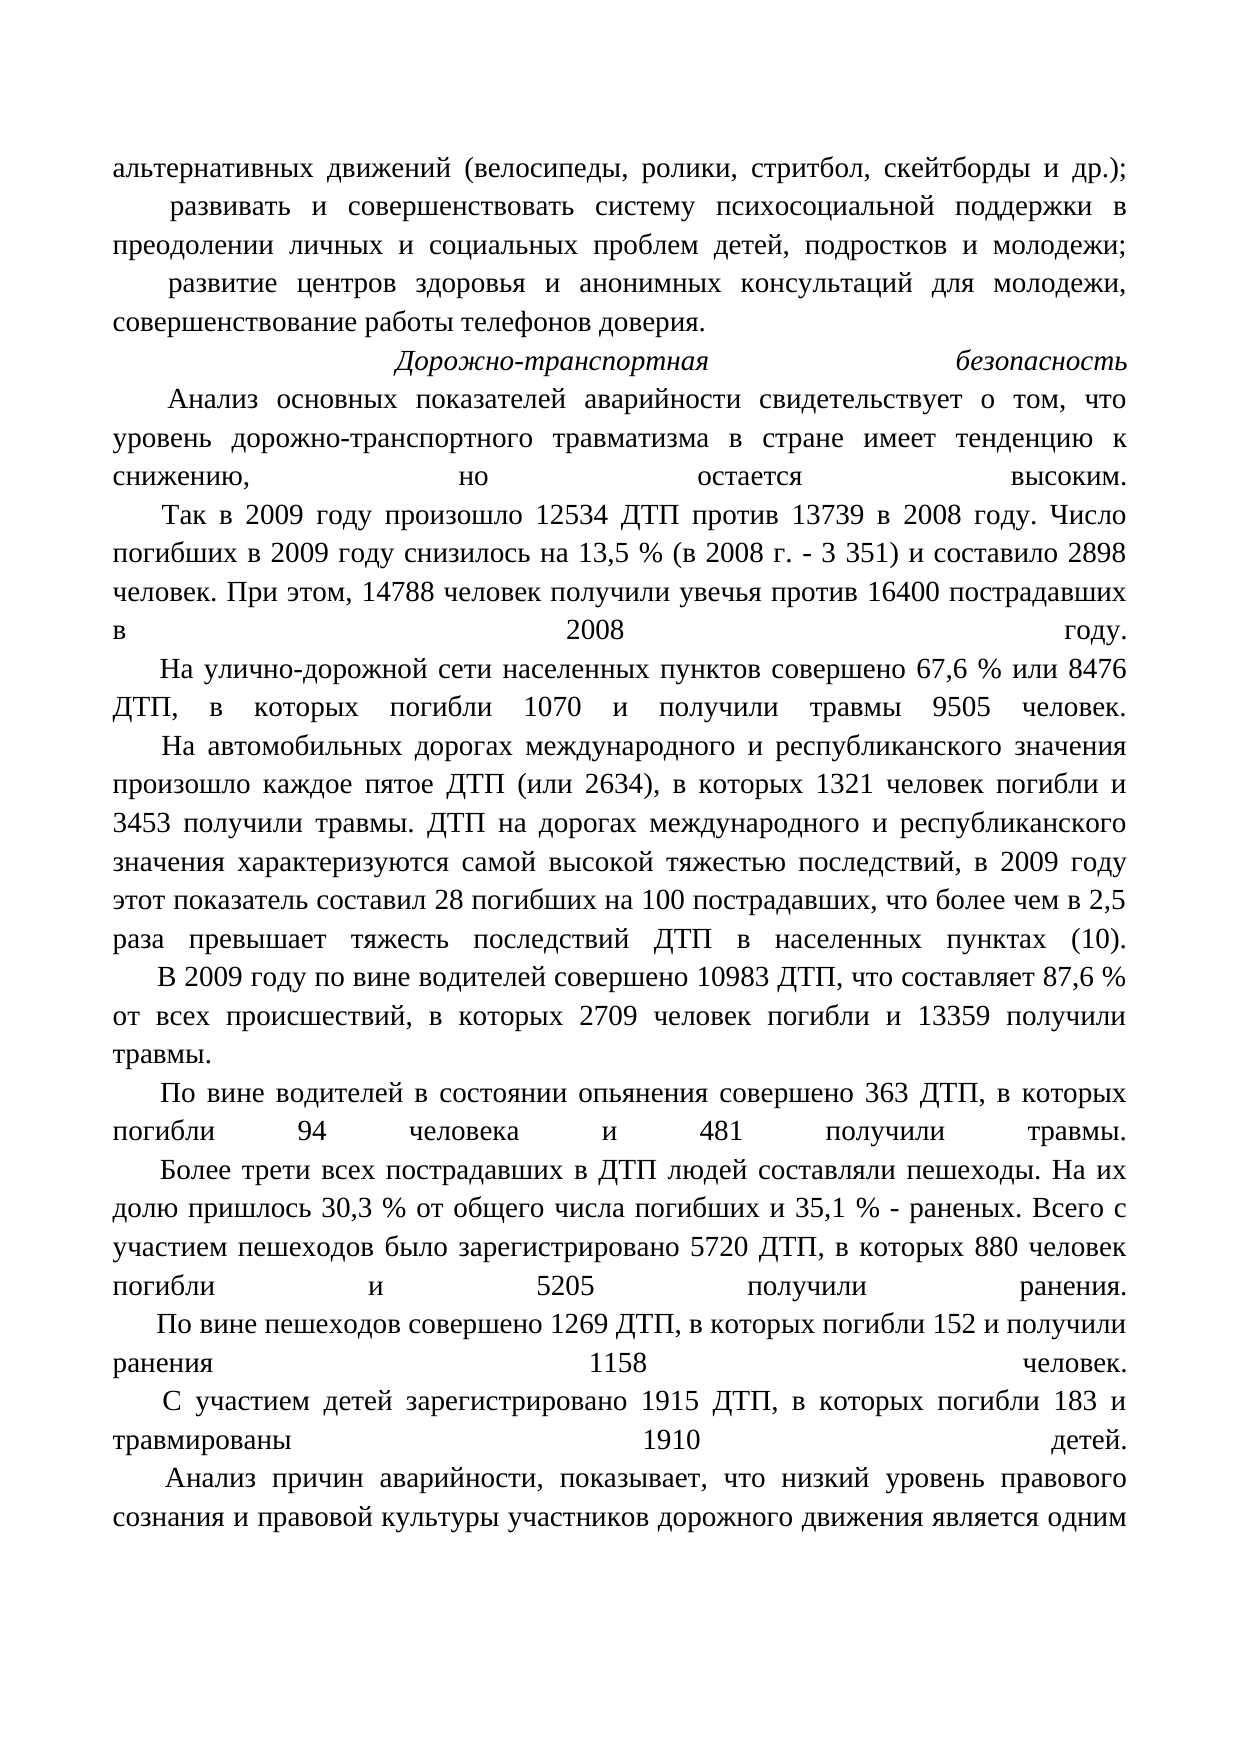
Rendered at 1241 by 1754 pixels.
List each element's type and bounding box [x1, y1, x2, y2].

text [112, 150, 1128, 338]
text [112, 343, 1128, 1532]
